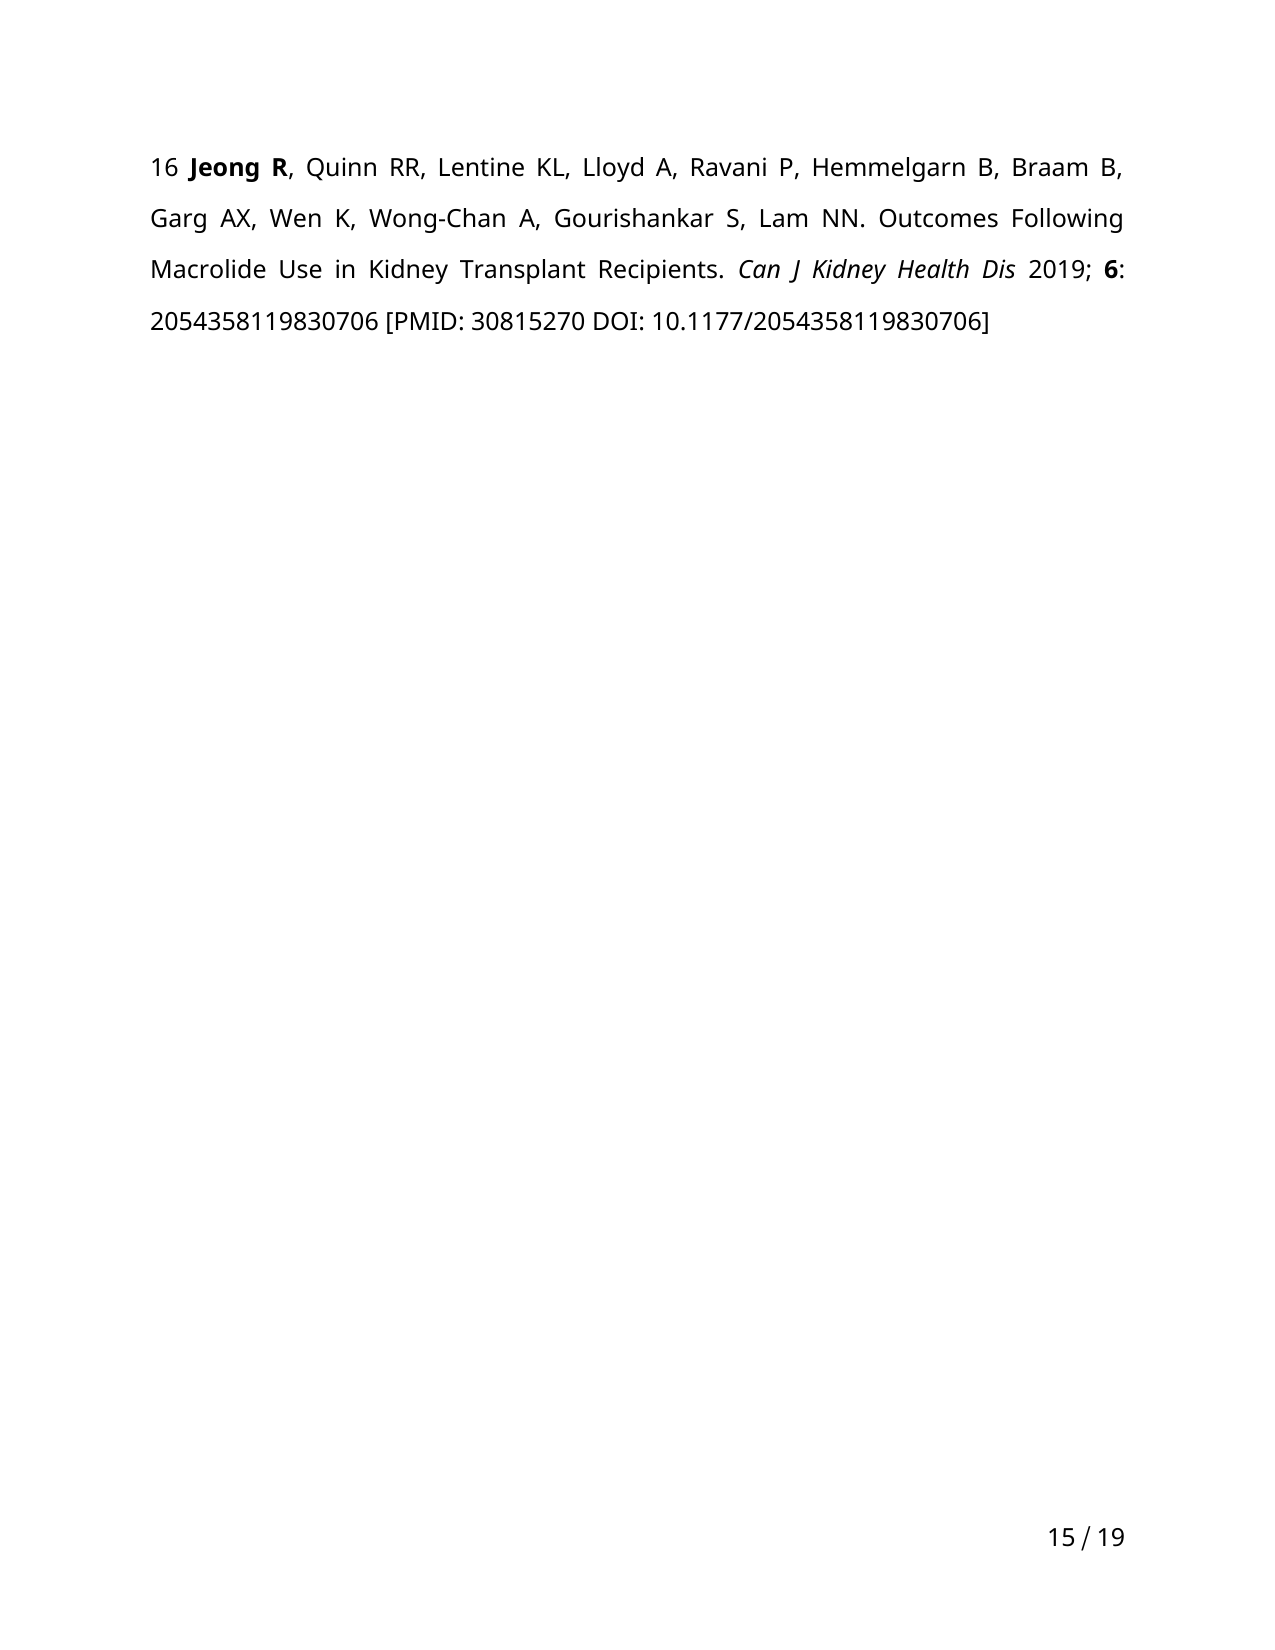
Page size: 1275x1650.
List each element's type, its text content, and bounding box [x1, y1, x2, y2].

text 16 Jeong R, Quinn RR, Lentine KL, Lloyd A, Ravani P, Hemmelgarn B, Braam B, Garg AX, Wen K, Wong-Chan A, Gourishankar S, Lam NN. Outcomes Following Macrolide Use in Kidney Transplant Recipients. Can J Kidney Health Dis 2019; 6: 2054358119830706 [PMID: 30815270 DOI: 10.1177/2054358119830706] [150, 150, 1125, 337]
